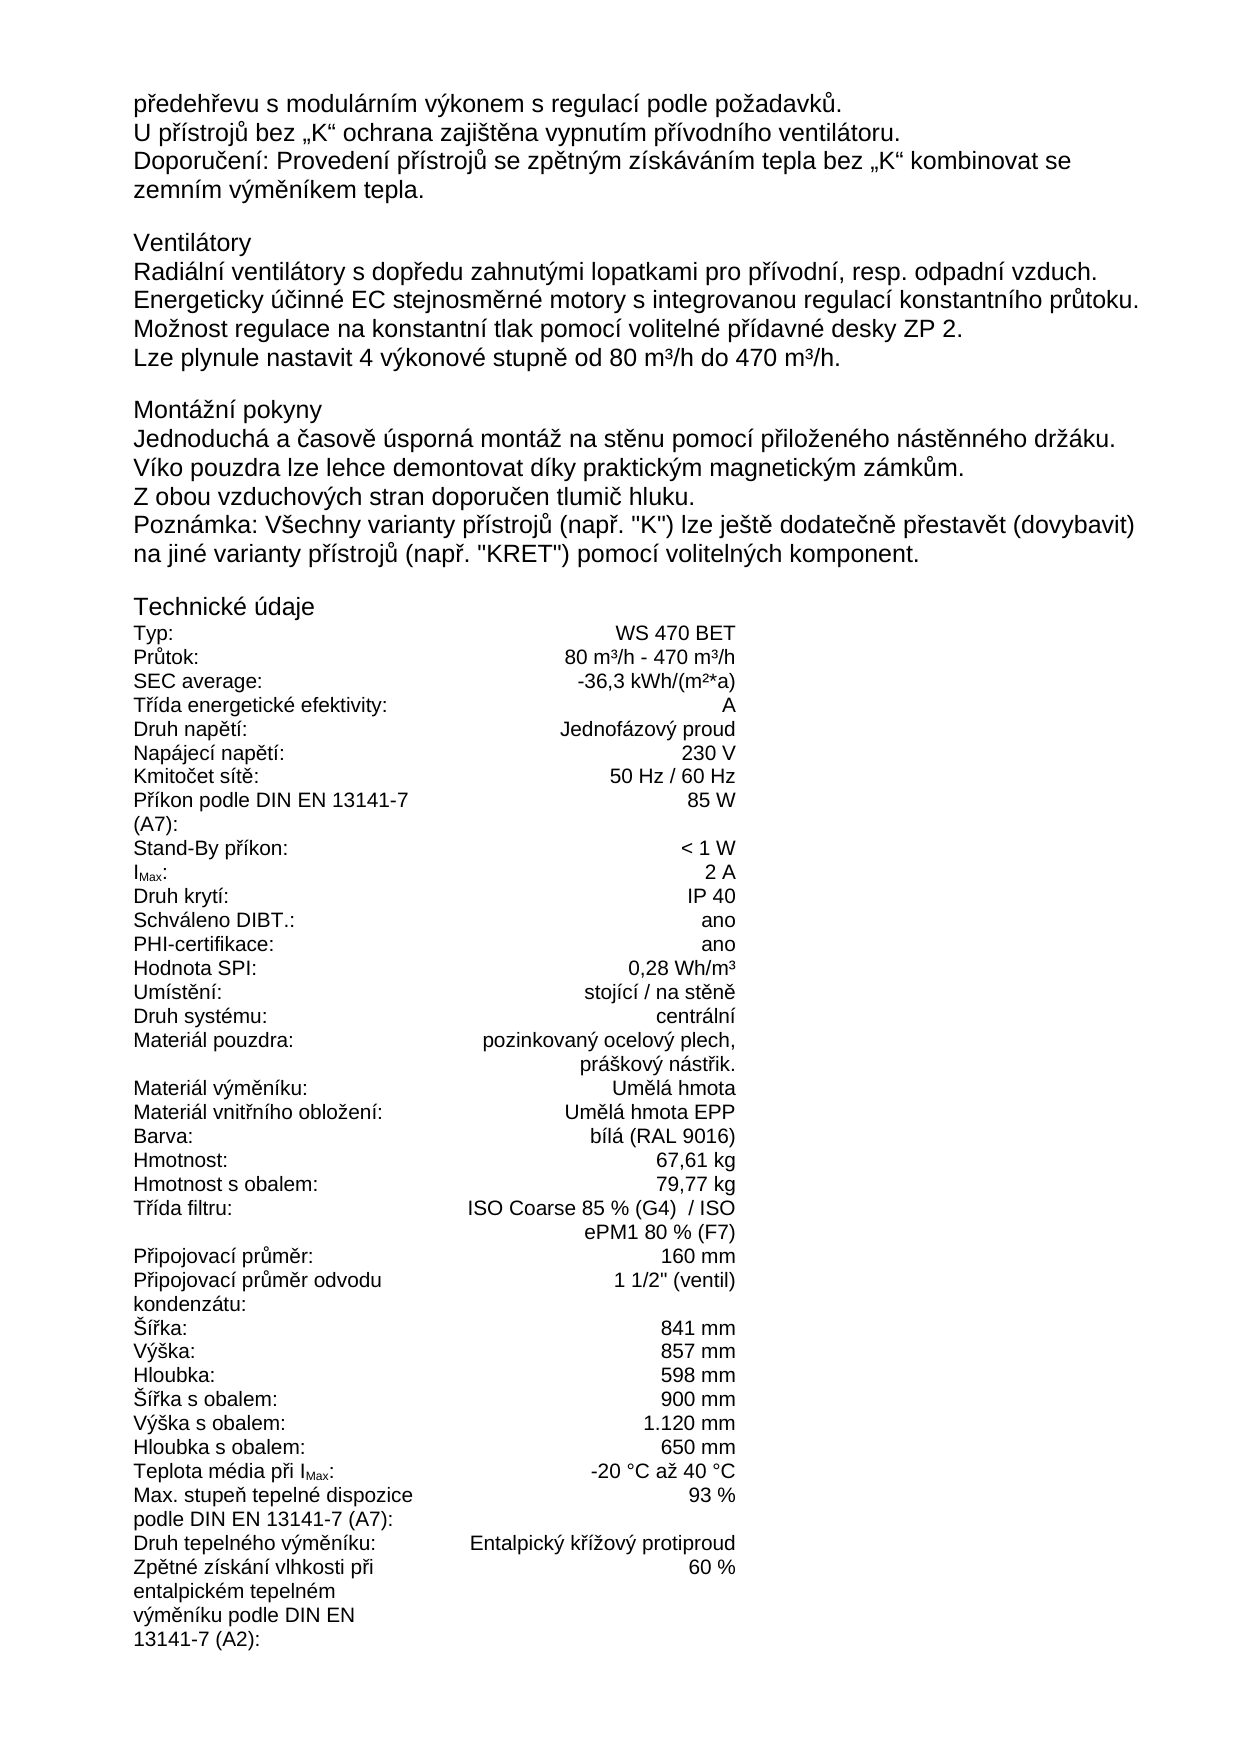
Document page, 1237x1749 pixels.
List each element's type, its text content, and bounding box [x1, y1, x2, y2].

table_cell Průtok: [122, 645, 434, 668]
table_cell Entalpický křížový protiproud [434, 1531, 747, 1555]
table_cell Výška: [122, 1339, 434, 1363]
text Radiální ventilátory s dopředu zahnutými lopatkami pro přívodní, resp. odpadní vzduch. [133, 256, 1148, 285]
text Montážní pokyny [133, 395, 1148, 424]
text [133, 89, 1148, 117]
table_cell Umístění: [122, 980, 434, 1004]
table_cell Kmitočet sítě: [122, 764, 434, 788]
text Technické údaje [133, 592, 1148, 621]
table_cell -20 °C až 40 °C [434, 1459, 747, 1483]
table_cell bílá (RAL 9016) [434, 1124, 747, 1148]
table_cell Druh napětí: [122, 716, 434, 740]
table_cell ano [434, 932, 747, 956]
text Ventilátory [133, 228, 1148, 256]
table_cell Umělá hmota [434, 1076, 747, 1100]
table_cell 857 mm [434, 1339, 747, 1363]
table_cell Zpětné získání vlhkosti při entalpickém tepelném výměníku podle DIN EN 13141-7 (A2): [122, 1555, 434, 1651]
table_cell Připojovací průměr odvodu kondenzátu: [122, 1268, 434, 1315]
table_cell 80 m³/h - 470 m³/h [434, 645, 747, 668]
table_cell Druh tepelného výměníku: [122, 1531, 434, 1555]
table_cell pozinkovaný ocelový plech, práškový nástřik. [434, 1028, 747, 1076]
table_cell 2 A [434, 860, 747, 884]
table_cell Jednofázový proud [434, 716, 747, 740]
table_cell ISO Coarse 85 % (G4) / ISO ePM1 80 % (F7) [434, 1196, 747, 1243]
table_cell 160 mm [434, 1244, 747, 1267]
table_cell Napájecí napětí: [122, 740, 434, 764]
table_cell 598 mm [434, 1363, 747, 1387]
table_cell 1 1/2" (ventil) [434, 1268, 747, 1315]
table_cell 79,77 kg [434, 1172, 747, 1196]
table_cell Připojovací průměr: [122, 1244, 434, 1267]
table_header WS 470 BET [434, 621, 747, 644]
text Doporučení: Provedení přístrojů se zpětným získáváním tepla bez „K“ kombinovat se zemním výměníkem tepla. [133, 146, 1148, 204]
table_cell PHI-certifikace: [122, 932, 434, 956]
text Z obou vzduchových stran doporučen tlumič hluku. [133, 482, 1148, 510]
table_cell Hloubka s obalem: [122, 1435, 434, 1459]
table_cell Schváleno DIBT.: [122, 908, 434, 932]
table_cell Teplota média při IMax: [122, 1459, 434, 1483]
table_cell stojící / na stěně [434, 980, 747, 1004]
table_cell Hmotnost: [122, 1148, 434, 1172]
table_cell 93 % [434, 1483, 747, 1531]
table_cell Stand-By příkon: [122, 836, 434, 860]
table_cell Výška s obalem: [122, 1411, 434, 1435]
table_cell 50 Hz / 60 Hz [434, 764, 747, 788]
text Možnost regulace na konstantní tlak pomocí volitelné přídavné desky ZP 2. [133, 314, 1148, 343]
table_cell centrální [434, 1004, 747, 1028]
table_cell Materiál výměníku: [122, 1076, 434, 1100]
table_cell 230 V [434, 740, 747, 764]
table_cell Třída filtru: [122, 1196, 434, 1243]
table_cell ano [434, 908, 747, 932]
table_cell Druh systému: [122, 1004, 434, 1028]
table_cell Hloubka: [122, 1363, 434, 1387]
table_cell Materiál vnitřního obložení: [122, 1100, 434, 1124]
table_cell SEC average: [122, 669, 434, 692]
text Jednoduchá a časově úsporná montáž na stěnu pomocí přiloženého nástěnného držáku. [133, 424, 1148, 453]
text U přístrojů bez „K“ ochrana zajištěna vypnutím přívodního ventilátoru. [133, 117, 1148, 146]
table_cell 60 % [434, 1555, 747, 1651]
table_cell Třída energetické efektivity: [122, 693, 434, 716]
text Víko pouzdra lze lehce demontovat díky praktickým magnetickým zámkům. [133, 453, 1148, 482]
table_cell 67,61 kg [434, 1148, 747, 1172]
table_cell Umělá hmota EPP [434, 1100, 747, 1124]
text Energeticky účinné EC stejnosměrné motory s integrovanou regulací konstantního průtoku. [133, 285, 1148, 314]
table_cell 900 mm [434, 1387, 747, 1411]
table_cell Max. stupeň tepelné dispozice podle DIN EN 13141-7 (A7): [122, 1483, 434, 1531]
table_cell Druh krytí: [122, 884, 434, 908]
text Poznámka: Všechny varianty přístrojů (např. "K") lze ještě dodatečně přestavět (dovybavit) na jiné varianty přístrojů (např. "KRET") pomocí volitelných komponent. [133, 510, 1148, 568]
table_cell -36,3 kWh/(m²*a) [434, 669, 747, 692]
table_cell 1.120 mm [434, 1411, 747, 1435]
table_cell Hmotnost s obalem: [122, 1172, 434, 1196]
table_cell Šířka: [122, 1315, 434, 1339]
table_cell < 1 W [434, 836, 747, 860]
table_cell Materiál pouzdra: [122, 1028, 434, 1076]
table_header Typ: [122, 621, 434, 644]
table_cell 85 W [434, 788, 747, 836]
text Lze plynule nastavit 4 výkonové stupně od 80 m³/h do 470 m³/h. [133, 343, 1148, 371]
table_cell 0,28 Wh/m³ [434, 956, 747, 980]
table_cell Šířka s obalem: [122, 1387, 434, 1411]
table_cell 650 mm [434, 1435, 747, 1459]
table_cell Příkon podle DIN EN 13141-7 (A7): [122, 788, 434, 836]
table_cell Barva: [122, 1124, 434, 1148]
table_cell Hodnota SPI: [122, 956, 434, 980]
table_cell IMax: [122, 860, 434, 884]
table_cell IP 40 [434, 884, 747, 908]
table_cell A [434, 693, 747, 716]
table_cell 841 mm [434, 1315, 747, 1339]
